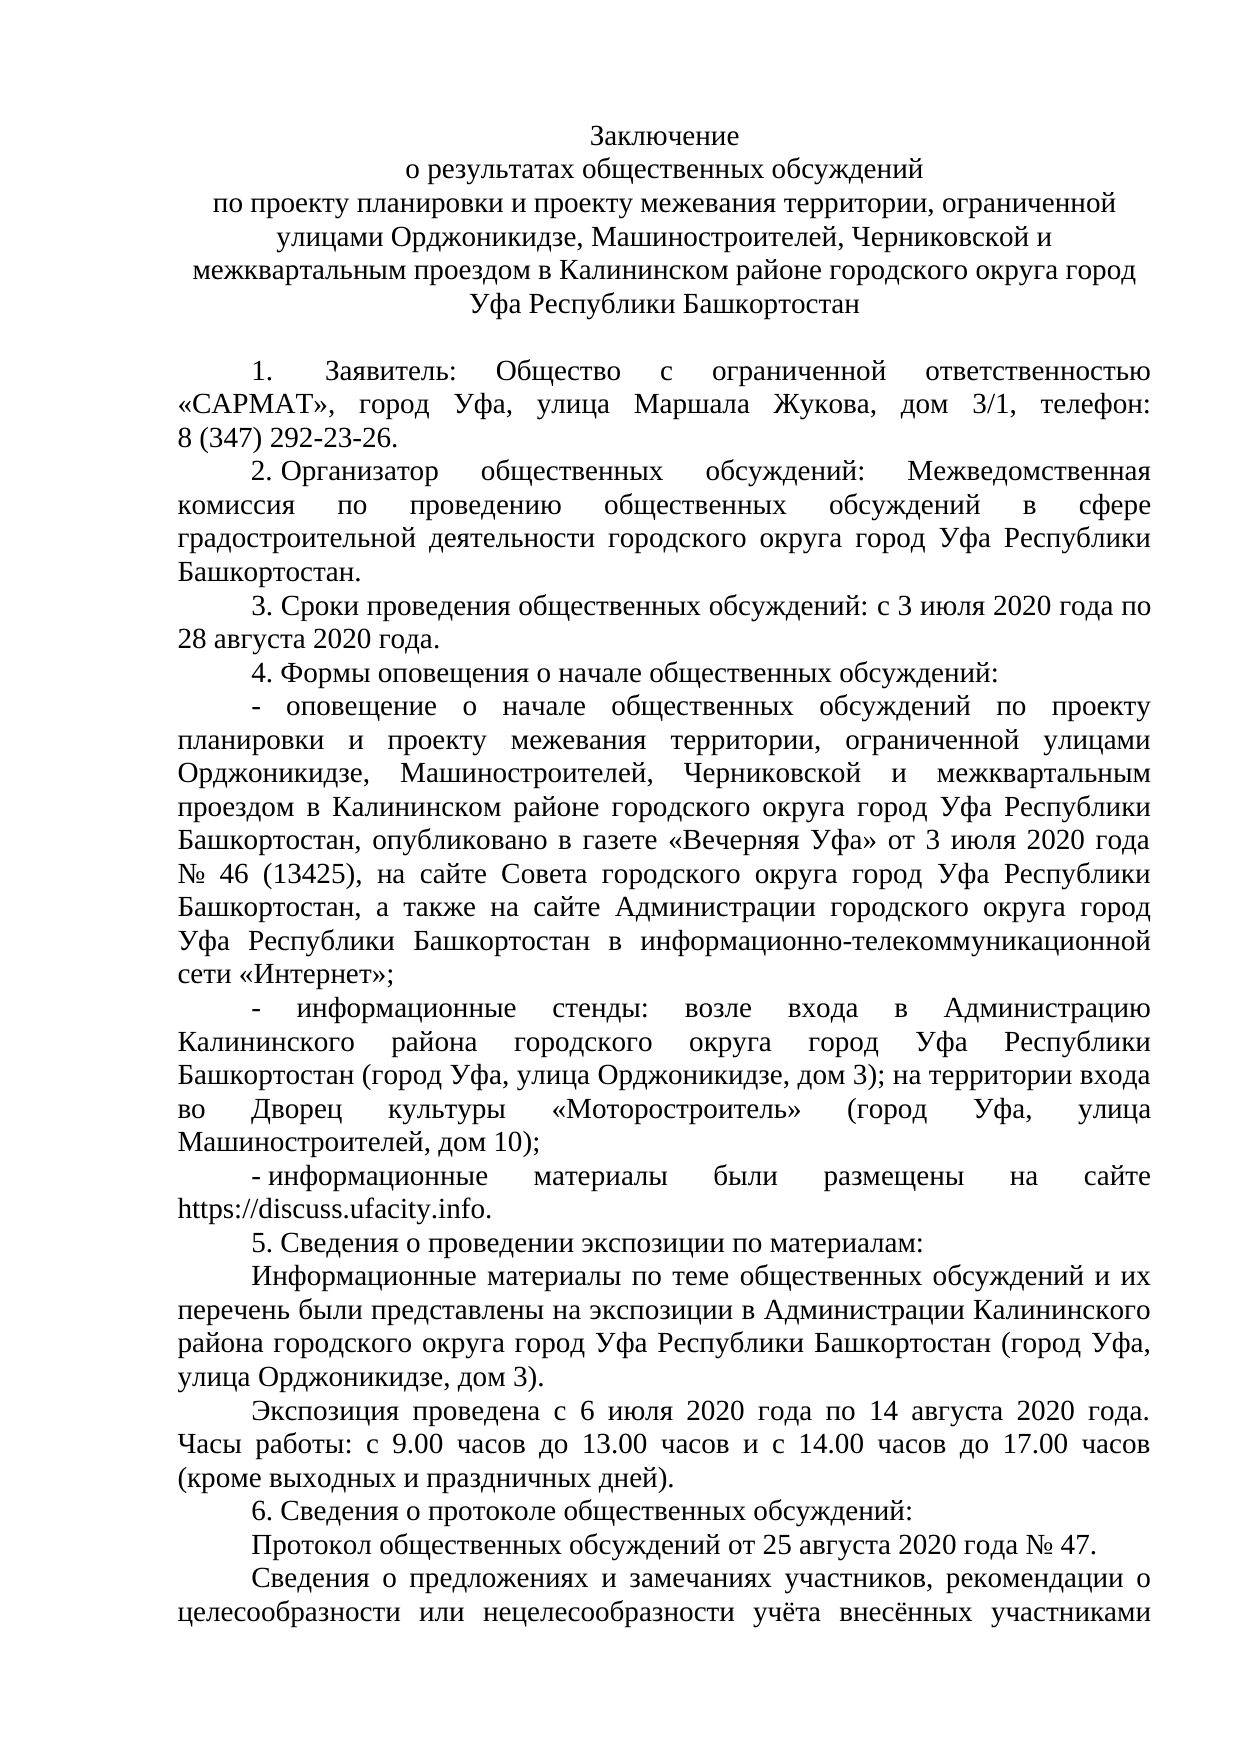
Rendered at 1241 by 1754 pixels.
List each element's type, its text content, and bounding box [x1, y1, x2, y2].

text 4. Формы оповещения о начале общественных обсуждений: [177, 655, 1152, 688]
text - оповещение о начале общественных обсуждений по проекту планировки и проекту межевания территории, ограниченной улицами Орджоникидзе, Машиностроителей, Черниковской и межквартальным проездом в Калининском районе городского округа город Уфа Республики Башкортостан, опубликовано в газете «Вечерняя Уфа» от 3 июля 2020 года № 46 (13425), на сайте Совета городского округа город Уфа Республики Башкортостан, а также на сайте Администрации городского округа город Уфа Республики Башкортостан в информационно-телекоммуникационной сети «Интернет»; [177, 688, 1152, 990]
text - информационные стенды: возле входа в Администрацию Калининского района городского округа город Уфа Республики Башкортостан (город Уфа, улица Орджоникидзе, дом 3); на территории входа во Дворец культуры «Моторостроитель» (город Уфа, улица Машиностроителей, дом 10); [177, 990, 1152, 1158]
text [177, 1560, 1152, 1627]
text по проекту планировки и проекту межевания территории, ограниченной улицами Орджоникидзе, Машиностроителей, Черниковской и межквартальным проездом в Калининском районе городского округа город Уфа Республики Башкортостан [177, 185, 1152, 319]
list Заявитель: Общество с ограниченной ответственностью «САРМАТ», город Уфа, улица Маршала Жукова, дом 3/1, телефон: 8 (347) 292-23-26. [177, 353, 1152, 453]
text о результатах общественных обсуждений [177, 152, 1152, 185]
text 5. Сведения о проведении экспозиции по материалам: [177, 1225, 1152, 1258]
text 6. Сведения о протоколе общественных обсуждений: [177, 1493, 1152, 1527]
text - информационные материалы были размещены на сайте https://discuss.ufacity.info. [177, 1158, 1152, 1225]
text 3. Сроки проведения общественных обсуждений: с 3 июля 2020 года по 28 августа 2020 года. [177, 588, 1152, 655]
text Заключение [177, 118, 1152, 152]
text Экспозиция проведена с 6 июля 2020 года по 14 августа 2020 года. Часы работы: с 9.00 часов до 13.00 часов и с 14.00 часов до 17.00 часов (кроме выходных и праздничных дней). [177, 1393, 1152, 1493]
text Информационные материалы по теме общественных обсуждений и их перечень были представлены на экспозиции в Администрации Калининского района городского округа город Уфа Республики Башкортостан (город Уфа, улица Орджоникидзе, дом 3). [177, 1258, 1152, 1393]
list Организатор общественных обсуждений: Межведомственная комиссия по проведению общественных обсуждений в сфере градостроительной деятельности городского округа город Уфа Республики Башкортостан. [177, 453, 1152, 588]
text Протокол общественных обсуждений от 25 августа 2020 года № 47. [177, 1527, 1152, 1560]
